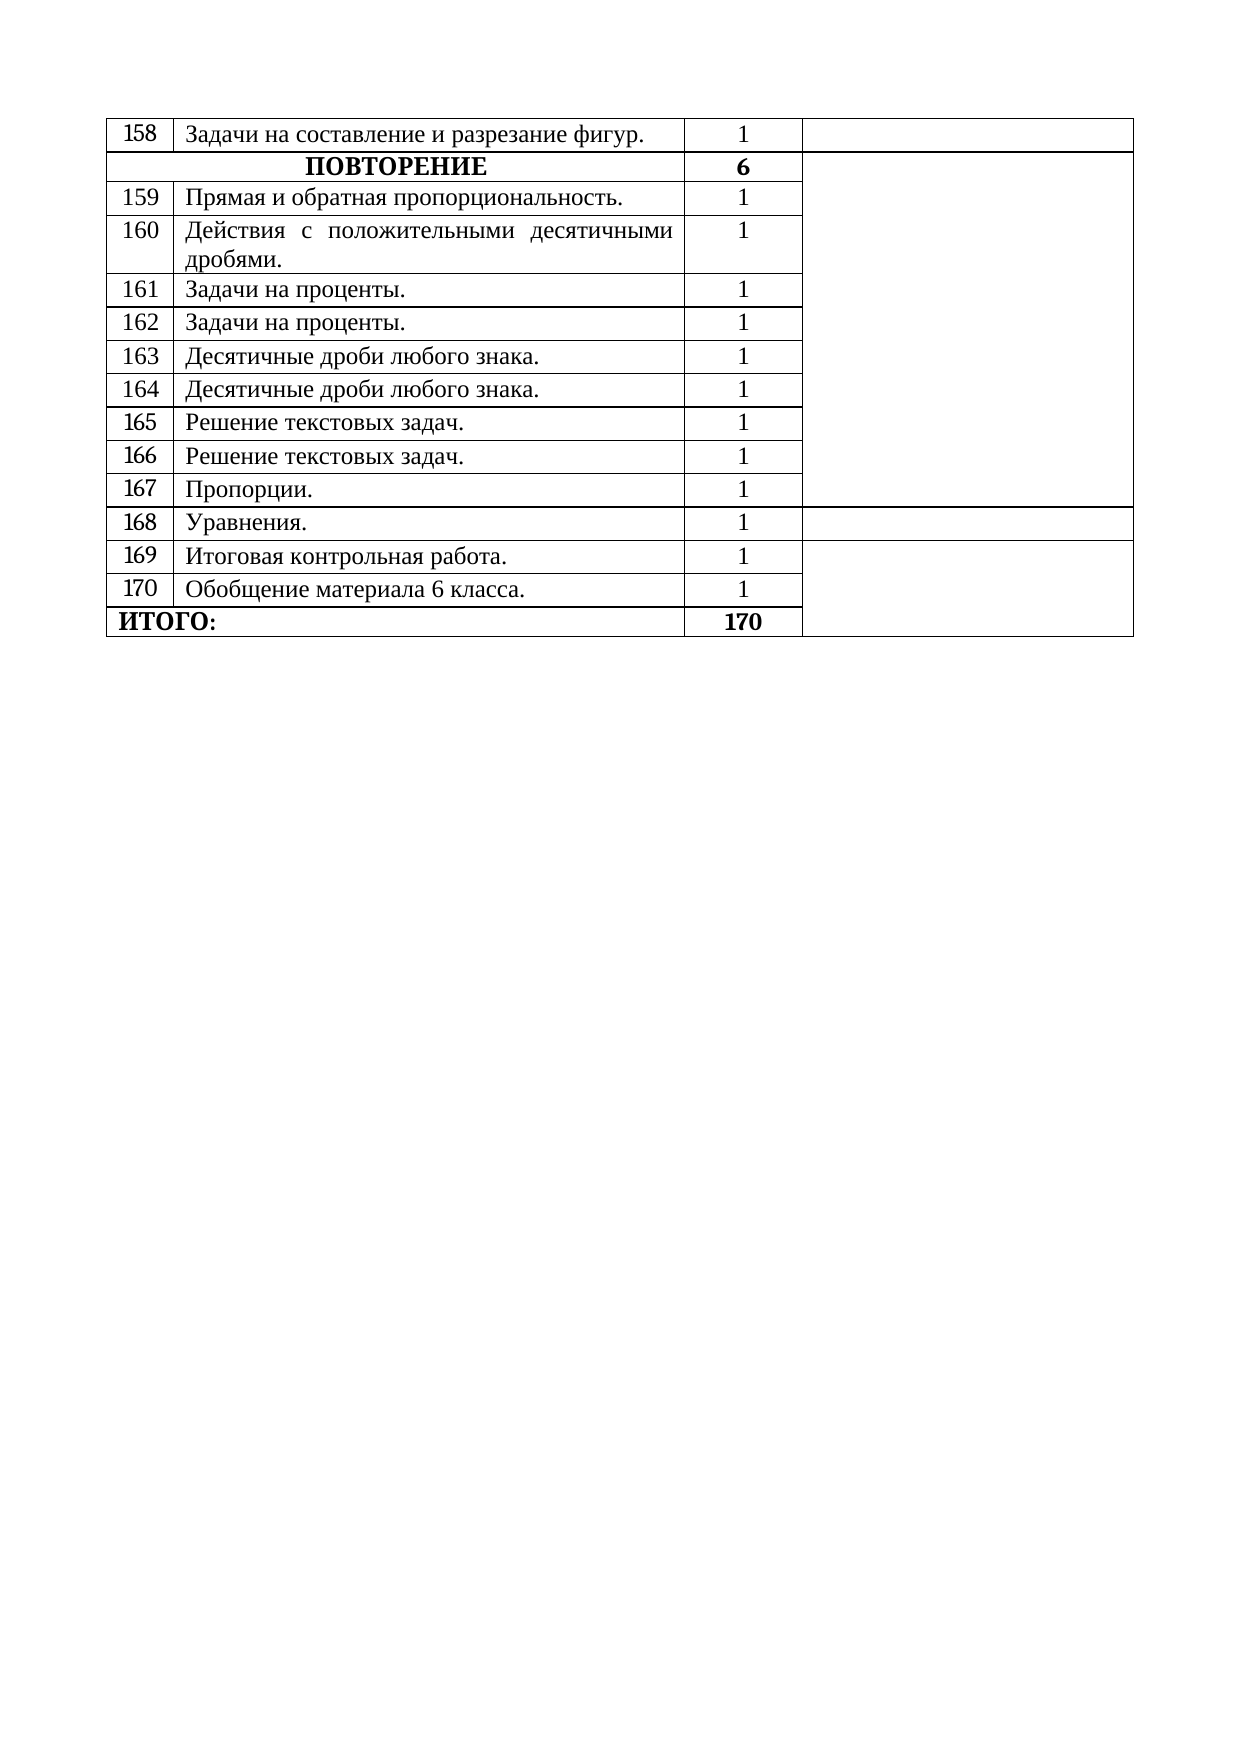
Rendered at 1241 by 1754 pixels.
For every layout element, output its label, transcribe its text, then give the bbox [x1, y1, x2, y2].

table_cell 1 [685, 216, 802, 273]
table_cell [803, 508, 1133, 540]
table_cell 160 [107, 216, 173, 273]
table_cell 1 [685, 308, 802, 340]
table_cell 170 [685, 608, 802, 636]
table_cell Задачи на проценты. [174, 308, 684, 340]
table_cell 1 [685, 574, 802, 606]
table_cell 1 [685, 374, 802, 406]
table_cell Решение текстовых задач. [174, 441, 684, 473]
table_cell 158 [107, 119, 173, 151]
table_cell Действия с положительными десятичными дробями. [174, 216, 684, 273]
table_cell 1 [685, 541, 802, 573]
table_cell Решение текстовых задач. [174, 408, 684, 440]
table_cell ИТОГО: [107, 608, 684, 636]
table_cell 1 [685, 441, 802, 473]
table_cell 1 [685, 508, 802, 540]
table_cell 6 [685, 153, 802, 181]
table_cell 170 [107, 574, 173, 606]
table_cell 164 [107, 374, 173, 406]
table_cell 1 [685, 119, 802, 151]
table_cell 1 [685, 408, 802, 440]
table_cell Обобщение материала 6 класса. [174, 574, 684, 606]
table_cell 165 [107, 408, 173, 440]
table_cell 163 [107, 341, 173, 373]
table_cell 167 [107, 474, 173, 506]
table_cell 1 [685, 474, 802, 506]
table_cell [803, 541, 1133, 636]
table_cell 169 [107, 541, 173, 573]
table_cell 166 [107, 441, 173, 473]
table_cell 168 [107, 508, 173, 540]
table_cell 1 [685, 274, 802, 306]
table_cell Прямая и обратная пропорциональность. [174, 182, 684, 214]
table_cell Задачи на проценты. [174, 274, 684, 306]
table_cell Задачи на составление и разрезание фигур. [174, 119, 684, 151]
table_cell Уравнения. [174, 508, 684, 540]
table_cell Десятичные дроби любого знака. [174, 374, 684, 406]
table_cell 159 [107, 182, 173, 214]
table_cell Пропорции. [174, 474, 684, 506]
table_cell 161 [107, 274, 173, 306]
table_cell [803, 153, 1133, 506]
table_cell ПОВТОРЕНИЕ [107, 153, 684, 181]
table_cell 1 [685, 341, 802, 373]
table_cell Десятичные дроби любого знака. [174, 341, 684, 373]
table_cell Итоговая контрольная работа. [174, 541, 684, 573]
table_cell 162 [107, 308, 173, 340]
table_cell 1 [685, 182, 802, 214]
